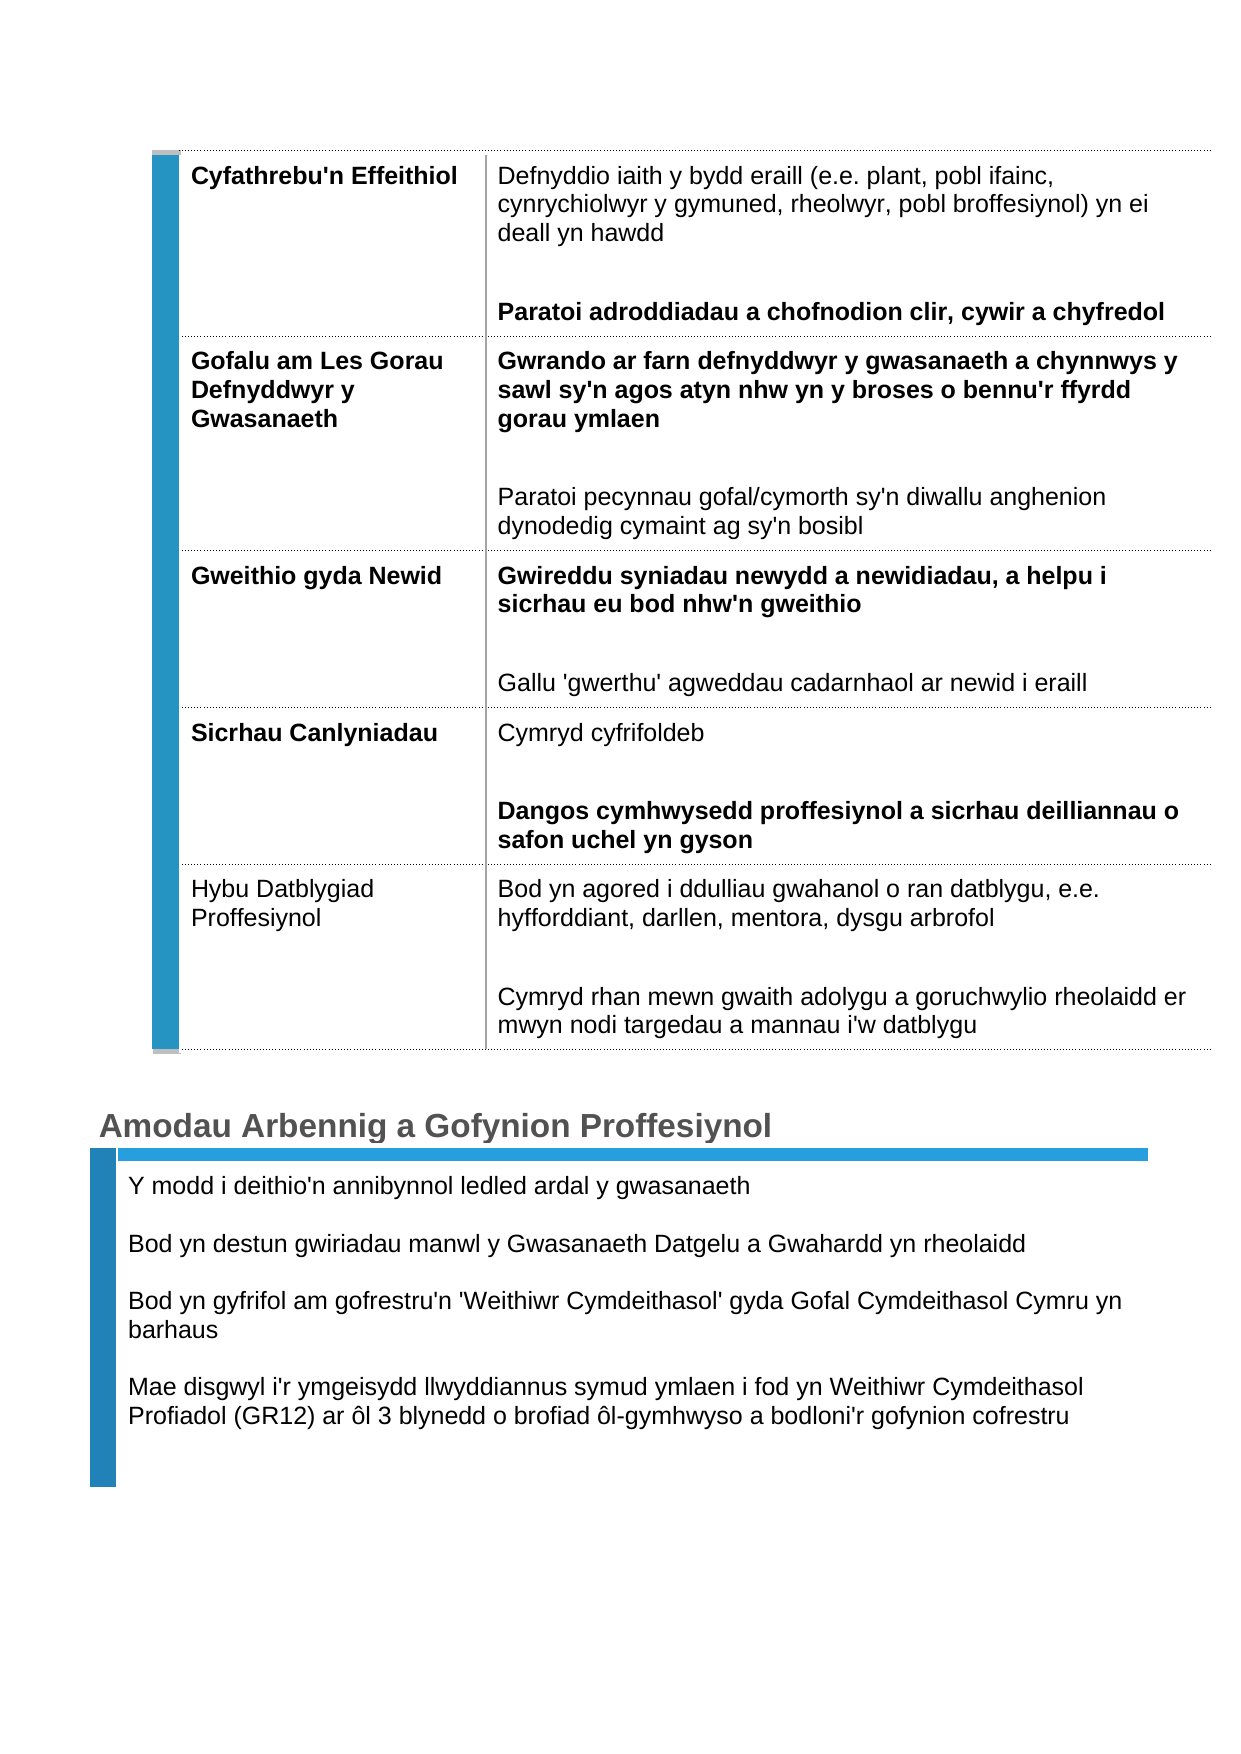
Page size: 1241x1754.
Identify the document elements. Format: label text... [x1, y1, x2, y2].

table_cell Cymryd cyfrifoldeb Dangos cymhwysedd proffesiynol a sicrhau deilliannau o safon uchel yn gyson [487, 707, 1211, 864]
table_cell Bod yn agored i ddulliau gwahanol o ran datblygu, e.e. hyfforddiant, darllen, mentora, dysgu arbrofol Cymryd rhan mewn gwaith adolygu a goruchwylio rheolaidd er mwyn nodi targedau a mannau i'w datblygu [487, 864, 1211, 1049]
table_cell Sicrhau Canlyniadau [181, 707, 485, 864]
table_cell [118, 1148, 1148, 1161]
table_cell Y modd i deithio'n annibynnol ledled ardal y gwasanaeth Bod yn destun gwiriadau manwl y Gwasanaeth Datgelu a Gwahardd yn rheolaidd Bod yn gyfrifol am gofrestru'n 'Weithiwr Cymdeithasol' gyda Gofal Cymdeithasol Cymru yn barhaus Mae disgwyl i'r ymgeisydd llwyddiannus symud ymlaen i fod yn Weithiwr Cymdeithasol Profiadol (GR12) ar ôl 3 blynedd o brofiad ôl-gymhwyso a bodloni'r gofynion cofrestru [118, 1165, 1148, 1487]
table_cell Cyfathrebu'n Effeithiol [181, 150, 486, 336]
table_cell Gwrando ar farn defnyddwyr y gwasanaeth a chynnwys y sawl sy'n agos atyn nhw yn y broses o bennu'r ffyrdd gorau ymlaen Paratoi pecynnau gofal/cymorth sy'n diwallu anghenion dynodedig cymaint ag sy'n bosibl [487, 336, 1211, 550]
table_cell Defnyddio iaith y bydd eraill (e.e. plant, pobl ifainc, cynrychiolwyr y gymuned, rheolwyr, pobl broffesiynol) yn ei deall yn hawdd Paratoi adroddiadau a chofnodion clir, cywir a chyfredol [486, 150, 1211, 336]
table_cell Gofalu am Les Gorau Defnyddwyr y Gwasanaeth [181, 336, 485, 550]
table_cell [90, 1148, 116, 1487]
table_cell Gwireddu syniadau newydd a newidiadau, a helpu i sicrhau eu bod nhw'n gweithio Gallu 'gwerthu' agweddau cadarnhaol ar newid i eraill [487, 550, 1211, 707]
table_cell Gweithio gyda Newid [181, 550, 485, 707]
table_header Amodau Arbennig a Gofynion Proffesiynol [90, 1100, 1148, 1143]
table_cell Hybu Datblygiad Proffesiynol [181, 864, 485, 1049]
